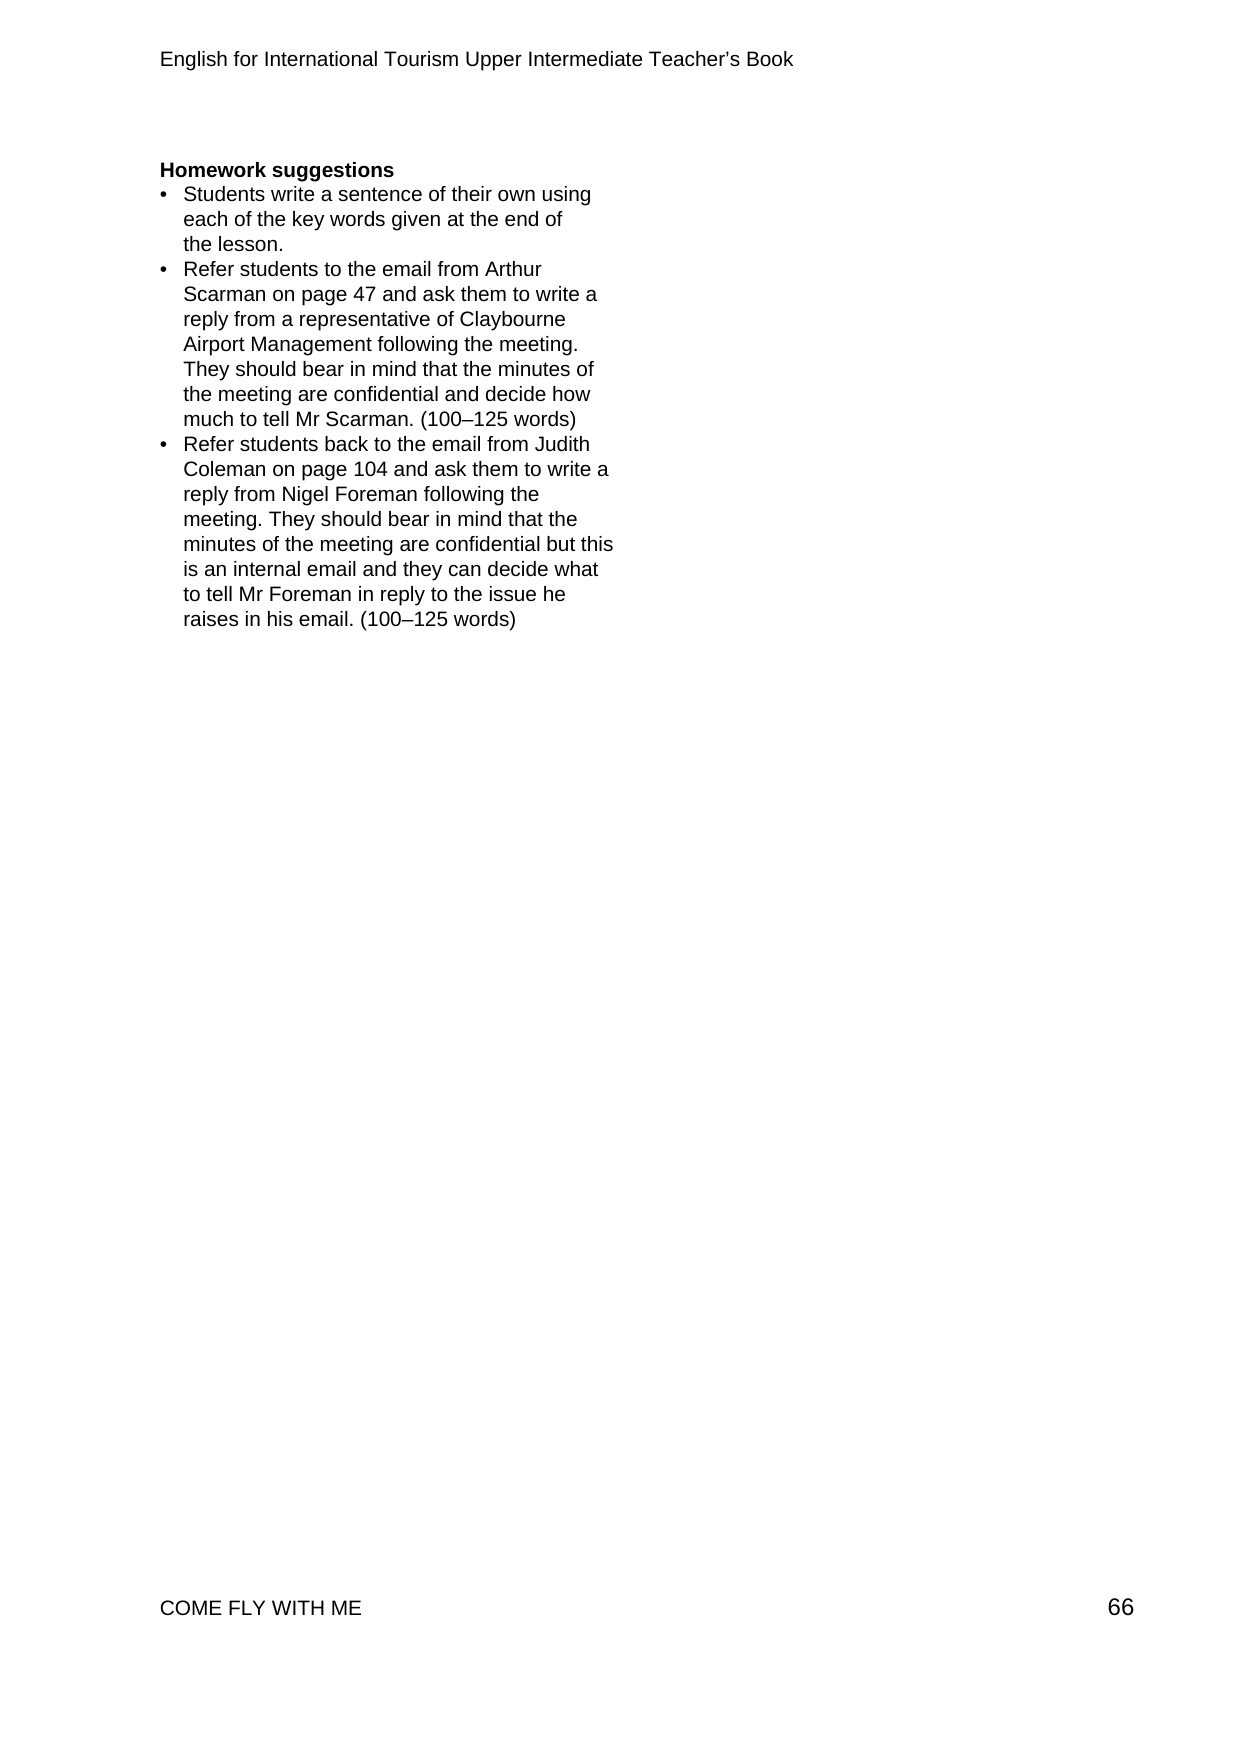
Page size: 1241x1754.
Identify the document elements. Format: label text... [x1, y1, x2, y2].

list • Refer students to the email from Arthur Scarman on page 47 and ask them to write a reply from a representative of Claybourne Airport Management following the meeting. They should bear in mind that the minutes of the meeting are confidential and decide how much to tell Mr Scarman. (100–125 words) [159, 256, 620, 431]
list • Refer students back to the email from Judith Coleman on page 104 and ask them to write a reply from Nigel Foreman following the meeting. They should bear in mind that the minutes of the meeting are confidential but this is an internal email and they can decide what to tell Mr Foreman in reply to the issue he raises in his email. (100–125 words) [159, 431, 620, 631]
text Homework suggestions [159, 157, 620, 181]
list • Students write a sentence of their own using each of the key words given at the end of the lesson. [159, 181, 620, 256]
